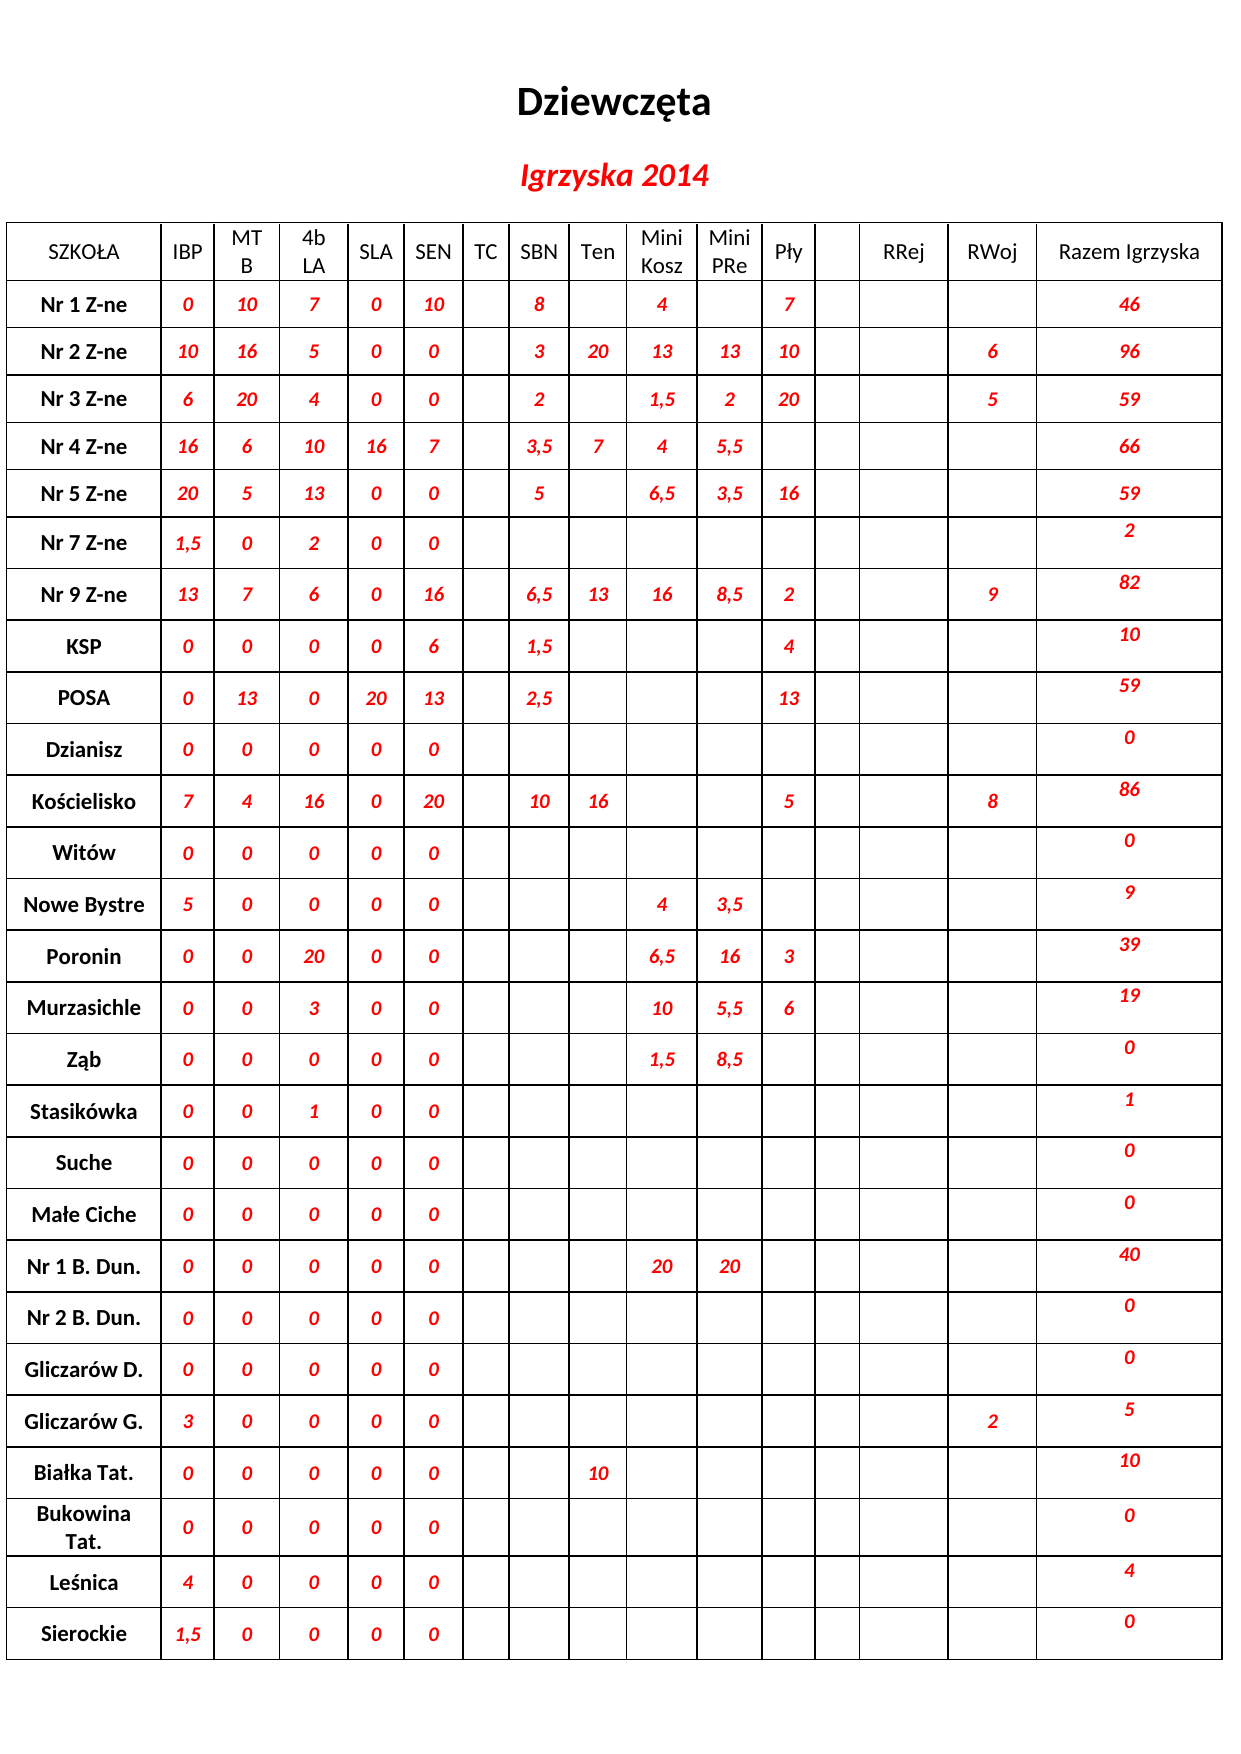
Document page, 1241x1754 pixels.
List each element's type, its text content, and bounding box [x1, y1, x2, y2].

table_cell 3,5 [510, 423, 568, 469]
table_cell [570, 1138, 626, 1188]
table_cell 8 [510, 281, 568, 327]
table_cell [949, 1241, 1036, 1291]
table_cell [816, 1034, 859, 1084]
table_cell [464, 518, 508, 568]
table_cell 0 [162, 281, 213, 327]
table_cell [860, 828, 947, 878]
table_cell [510, 828, 568, 878]
table_cell 0 [162, 1086, 213, 1136]
table_cell 5,00 [1037, 1396, 1221, 1446]
table_cell [570, 518, 626, 568]
table_cell [763, 423, 814, 469]
table_cell Nr 2 Z-ne [7, 328, 160, 374]
table_cell [816, 724, 859, 774]
table_cell 16 [405, 569, 462, 619]
table_cell [570, 1293, 626, 1343]
table_header 4b LA [280, 223, 348, 279]
table_cell 0 [215, 1499, 279, 1555]
table_cell [698, 1557, 761, 1607]
table_cell 0 [405, 328, 462, 374]
table_cell 0 [215, 1189, 279, 1239]
table_cell [860, 673, 947, 723]
table_cell [510, 1293, 568, 1343]
table_cell 0 [349, 1189, 403, 1239]
table_cell 0 [215, 724, 279, 774]
table_cell [698, 828, 761, 878]
table_cell 0 [215, 1448, 279, 1498]
table_cell 10 [627, 983, 696, 1033]
table_cell [860, 1557, 947, 1607]
table_cell [510, 983, 568, 1033]
table_cell [464, 423, 508, 469]
table_cell [627, 673, 696, 723]
table_cell [570, 376, 626, 421]
table_cell 13 [627, 328, 696, 374]
table_cell [816, 673, 859, 723]
table_cell [816, 1448, 859, 1498]
table_cell 11,50 [1037, 621, 1221, 671]
table_cell 0,00 [1037, 1189, 1221, 1239]
table_cell [763, 518, 814, 568]
table_cell 6,5 [510, 569, 568, 619]
table_cell 75,00 [1037, 423, 1221, 469]
table_cell Gliczarów D. [7, 1344, 160, 1394]
table_cell 5 [510, 470, 568, 516]
table_cell [698, 1448, 761, 1498]
table_cell [860, 470, 947, 516]
table_cell [949, 1293, 1036, 1343]
table_cell 0 [349, 621, 403, 671]
table_cell [464, 879, 508, 929]
table_cell [570, 470, 626, 516]
table_cell [949, 518, 1036, 568]
table_cell Nr 2 B. Dun. [7, 1293, 160, 1343]
table_cell 1,5 [162, 1608, 213, 1658]
table_cell 13 [698, 328, 761, 374]
table_cell 7 [162, 776, 213, 826]
table_cell 3 [763, 931, 814, 981]
table_cell Gliczarów G. [7, 1396, 160, 1446]
table_cell 0 [162, 1293, 213, 1343]
table_cell [816, 621, 859, 671]
table_cell Suche [7, 1138, 160, 1188]
table_cell [464, 569, 508, 619]
table_cell [627, 1086, 696, 1136]
table_cell [464, 1034, 508, 1084]
table_header Ten [570, 223, 626, 279]
table_cell [464, 1557, 508, 1607]
table_cell 7 [215, 569, 279, 619]
table_cell [510, 1086, 568, 1136]
table_cell 0 [405, 983, 462, 1033]
table_cell 9 [949, 569, 1036, 619]
table_cell [627, 1344, 696, 1394]
table_cell Bukowina Tat. [7, 1499, 160, 1555]
table_cell [816, 518, 859, 568]
table_cell 0 [162, 1138, 213, 1188]
table_cell 8,5 [698, 1034, 761, 1084]
table_cell [949, 1138, 1036, 1188]
table_cell 0 [349, 724, 403, 774]
table_cell 0 [349, 1241, 403, 1291]
table_cell [510, 1241, 568, 1291]
table_cell [698, 1499, 761, 1555]
table_cell 3,5 [698, 470, 761, 516]
table_cell 0,00 [1037, 1138, 1221, 1188]
table_cell Nr 9 Z-ne [7, 569, 160, 619]
table_cell 0 [349, 1086, 403, 1136]
table_header RWoj [949, 223, 1036, 279]
table_cell 46,00 [1037, 281, 1221, 327]
table_cell [570, 828, 626, 878]
table_cell 0 [405, 376, 462, 421]
table_cell 60,50 [1037, 376, 1221, 421]
table_cell [860, 1499, 947, 1555]
table_cell [949, 1557, 1036, 1607]
table_cell [860, 983, 947, 1033]
table_cell [860, 376, 947, 421]
table_cell [510, 1608, 568, 1658]
table_cell 0 [162, 983, 213, 1033]
table_cell 0 [349, 879, 403, 929]
table_cell Leśnica [7, 1557, 160, 1607]
table_cell [570, 1396, 626, 1446]
table_cell 0 [162, 1344, 213, 1394]
table_cell 20 [215, 376, 279, 421]
table_cell 0 [280, 1499, 347, 1555]
table_cell [763, 1499, 814, 1555]
table_cell 10 [510, 776, 568, 826]
table_header SLA [349, 223, 404, 279]
table_cell [860, 1293, 947, 1343]
table_cell [763, 724, 814, 774]
table_cell [763, 1241, 814, 1291]
table_header Razem Igrzyska [1037, 223, 1221, 279]
table_cell [464, 1086, 508, 1136]
table_cell [627, 724, 696, 774]
table_cell [949, 1448, 1036, 1498]
table_cell 0 [162, 1499, 213, 1555]
table_cell [860, 1344, 947, 1394]
table_cell [763, 1293, 814, 1343]
table_header MTB [215, 223, 279, 279]
table_cell [763, 1608, 814, 1658]
table_cell Murzasichle [7, 983, 160, 1033]
table_cell 0 [280, 1396, 347, 1446]
table_cell 0 [162, 621, 213, 671]
table_cell Nr 1 Z-ne [7, 281, 160, 327]
table_cell 10 [763, 328, 814, 374]
table_cell [860, 1189, 947, 1239]
table_cell [464, 1241, 508, 1291]
table_cell 20 [280, 931, 347, 981]
table_cell 7 [405, 423, 462, 469]
table_cell [510, 724, 568, 774]
table_cell 0 [349, 1557, 403, 1607]
table_cell [464, 828, 508, 878]
table_cell [464, 983, 508, 1033]
table_cell [860, 724, 947, 774]
table_cell 24,50 [1037, 983, 1221, 1033]
table_cell 0 [215, 1608, 279, 1658]
table_cell 4 [627, 879, 696, 929]
table_cell [464, 1293, 508, 1343]
table_cell [816, 1189, 859, 1239]
table_cell 0 [215, 1396, 279, 1446]
table_cell [816, 1608, 859, 1658]
table_cell [627, 1293, 696, 1343]
table_cell [464, 1189, 508, 1239]
table_cell [627, 621, 696, 671]
table_cell [570, 281, 626, 327]
table_cell [698, 1086, 761, 1136]
table_cell 40,00 [1037, 1241, 1221, 1291]
table_cell POSA [7, 673, 160, 723]
table_cell 6 [215, 423, 279, 469]
table_cell 2 [510, 376, 568, 421]
table_cell 0 [405, 1293, 462, 1343]
table_cell 5 [162, 879, 213, 929]
table_cell [860, 1086, 947, 1136]
table_cell [464, 470, 508, 516]
table_cell [949, 281, 1036, 327]
table_cell 0 [405, 879, 462, 929]
table_cell [510, 879, 568, 929]
table_cell [949, 470, 1036, 516]
table_cell [627, 1189, 696, 1239]
table_cell [510, 1448, 568, 1498]
table_cell [570, 1034, 626, 1084]
table_cell [763, 879, 814, 929]
table_cell 3,50 [1037, 518, 1221, 568]
table_cell [860, 776, 947, 826]
table_cell [464, 1344, 508, 1394]
table_cell Nr 5 Z-ne [7, 470, 160, 516]
table_cell 0 [405, 1448, 462, 1498]
table_cell [860, 1608, 947, 1658]
table_header SEN [405, 223, 463, 279]
table_cell [510, 1499, 568, 1555]
table_cell 86,00 [1037, 776, 1221, 826]
table_cell [949, 423, 1036, 469]
table_cell 1,5 [510, 621, 568, 671]
table_cell 4 [627, 423, 696, 469]
table_cell Kościelisko [7, 776, 160, 826]
table_cell 0 [349, 1608, 403, 1658]
table_cell 0 [405, 1396, 462, 1446]
table_cell 2 [280, 518, 347, 568]
table_cell 8,5 [698, 569, 761, 619]
table_cell 0 [349, 470, 403, 516]
table_cell [816, 569, 859, 619]
table_cell [816, 1396, 859, 1446]
table_cell [763, 1086, 814, 1136]
table_cell 0 [280, 1344, 347, 1394]
table_cell [816, 931, 859, 981]
table_cell [763, 1138, 814, 1188]
table_cell [763, 1448, 814, 1498]
table_cell [860, 518, 947, 568]
table_cell 45,50 [1037, 931, 1221, 981]
table_cell 5,5 [698, 423, 761, 469]
table_cell [816, 983, 859, 1033]
table_cell 0 [280, 673, 347, 723]
table_cell [949, 673, 1036, 723]
table_cell 0 [162, 931, 213, 981]
table_cell 13 [405, 673, 462, 723]
table_cell 0 [405, 1344, 462, 1394]
table_cell 6 [405, 621, 462, 671]
table_cell [698, 621, 761, 671]
table_cell [627, 1608, 696, 1658]
table_cell [510, 518, 568, 568]
table_cell [510, 1344, 568, 1394]
table_cell 0 [215, 1344, 279, 1394]
table_cell [627, 828, 696, 878]
table_cell [949, 879, 1036, 929]
table_header IBP [162, 223, 214, 279]
table_cell Nr 7 Z-ne [7, 518, 160, 568]
table_cell [763, 1189, 814, 1239]
table_cell [698, 1293, 761, 1343]
table_cell [860, 1396, 947, 1446]
table_cell [949, 1189, 1036, 1239]
table_cell [816, 376, 859, 421]
table_cell 16 [627, 569, 696, 619]
table_cell 20 [349, 673, 403, 723]
text Igrzyska 2014 [18, 154, 1211, 195]
table_cell [627, 1499, 696, 1555]
table_cell 3,5 [698, 879, 761, 929]
table_cell [464, 1608, 508, 1658]
table_cell [949, 724, 1036, 774]
table_cell Dzianisz [7, 724, 160, 774]
table_cell 0 [215, 1034, 279, 1084]
table_cell Stasikówka [7, 1086, 160, 1136]
table_cell 0 [349, 518, 403, 568]
table_cell 16 [698, 931, 761, 981]
table_cell 0 [349, 983, 403, 1033]
table_cell [860, 328, 947, 374]
table_cell 0 [215, 1241, 279, 1291]
text Dziewczęta [18, 75, 1211, 126]
table_cell [510, 1034, 568, 1084]
table_cell 2,5 [510, 673, 568, 723]
table_cell [570, 1086, 626, 1136]
table_cell Sierockie [7, 1608, 160, 1658]
table_cell [763, 1396, 814, 1446]
table_cell [627, 1396, 696, 1446]
table_cell [510, 931, 568, 981]
table_cell [464, 281, 508, 327]
table_cell [816, 1499, 859, 1555]
table_cell [570, 1499, 626, 1555]
table_cell 1,50 [1037, 1608, 1221, 1658]
table_cell [570, 1189, 626, 1239]
table_cell 0 [405, 1557, 462, 1607]
table_cell 0 [162, 673, 213, 723]
table_cell 0 [405, 1034, 462, 1084]
table_cell 20 [698, 1241, 761, 1291]
table_cell [949, 931, 1036, 981]
table_cell 0 [349, 1448, 403, 1498]
table_cell 10 [162, 328, 213, 374]
table_cell [698, 518, 761, 568]
table_cell 0 [215, 931, 279, 981]
table_cell 0 [280, 1189, 347, 1239]
table_cell [570, 1608, 626, 1658]
table_cell 10,00 [1037, 1448, 1221, 1498]
table_cell 2 [949, 1396, 1036, 1446]
table_cell 0,00 [1037, 1293, 1221, 1343]
table_cell 13 [280, 470, 347, 516]
table_cell [816, 1241, 859, 1291]
table_cell 0 [280, 879, 347, 929]
table_cell [698, 1396, 761, 1446]
table_cell 16 [280, 776, 347, 826]
table_cell 20 [570, 328, 626, 374]
table_cell 6 [280, 569, 347, 619]
table_cell 0 [215, 1086, 279, 1136]
table_cell 5 [949, 376, 1036, 421]
table_cell 6 [949, 328, 1036, 374]
table_cell [816, 1086, 859, 1136]
table_cell 0 [349, 1344, 403, 1394]
table_cell [860, 281, 947, 327]
table_cell 6 [162, 376, 213, 421]
table_cell 7 [280, 281, 347, 327]
table_cell [816, 1138, 859, 1188]
table_cell 0 [162, 1189, 213, 1239]
table_cell [510, 1189, 568, 1239]
table_cell 16 [763, 470, 814, 516]
table_cell 0 [280, 1608, 347, 1658]
table_cell [763, 828, 814, 878]
table_cell 0 [405, 1499, 462, 1555]
table_cell Ząb [7, 1034, 160, 1084]
table_cell [816, 828, 859, 878]
table_cell 4,00 [1037, 1557, 1221, 1607]
table_cell [464, 776, 508, 826]
table_cell [627, 1557, 696, 1607]
table_cell [698, 1189, 761, 1239]
table_cell 7 [763, 281, 814, 327]
table_cell [698, 776, 761, 826]
table_cell 0 [349, 569, 403, 619]
table_cell 4 [215, 776, 279, 826]
table_cell 97,00 [1037, 569, 1221, 619]
table_cell [860, 1034, 947, 1084]
table_cell 10,00 [1037, 1034, 1221, 1084]
table_cell 0 [349, 1293, 403, 1343]
table_cell [570, 724, 626, 774]
table_cell [860, 879, 947, 929]
table_cell 0 [162, 1448, 213, 1498]
table_cell 3 [280, 983, 347, 1033]
table_cell 0 [405, 1241, 462, 1291]
table_cell [816, 328, 859, 374]
table_cell [570, 983, 626, 1033]
table_cell [949, 983, 1036, 1033]
table_cell 10 [405, 281, 462, 327]
table_header Pły [763, 223, 815, 279]
table_cell 6 [763, 983, 814, 1033]
table_cell 0 [405, 518, 462, 568]
table_cell [627, 518, 696, 568]
table_cell [816, 776, 859, 826]
table_cell 4 [763, 621, 814, 671]
table_cell 20 [763, 376, 814, 421]
table_cell 0 [405, 1086, 462, 1136]
table_cell 0 [280, 1241, 347, 1291]
table_cell [763, 1557, 814, 1607]
table_header SBN [510, 223, 569, 279]
table_cell 0 [280, 1557, 347, 1607]
table_cell Nr 4 Z-ne [7, 423, 160, 469]
table_cell 0 [215, 983, 279, 1033]
table_cell 69,00 [1037, 470, 1221, 516]
table_cell 0 [405, 1138, 462, 1188]
table_cell [464, 673, 508, 723]
table_cell [949, 1034, 1036, 1084]
table_cell 0 [162, 1034, 213, 1084]
table_cell 10 [215, 281, 279, 327]
table_cell [510, 1396, 568, 1446]
table_cell [949, 1086, 1036, 1136]
table_cell 0 [215, 1138, 279, 1188]
table_cell 1,00 [1037, 1086, 1221, 1136]
table_cell 13 [570, 569, 626, 619]
table_cell 0,00 [1037, 1344, 1221, 1394]
table_cell [698, 673, 761, 723]
table_cell 16 [215, 328, 279, 374]
table_header Mini Kosz [627, 223, 697, 279]
table_cell 0 [215, 518, 279, 568]
table_cell 1,5 [162, 518, 213, 568]
table_cell 16 [349, 423, 403, 469]
table_cell [570, 1241, 626, 1291]
table_cell [949, 621, 1036, 671]
table_cell [860, 1138, 947, 1188]
table_cell [860, 931, 947, 981]
table_cell 7 [570, 423, 626, 469]
table_header Mini PRe [698, 223, 762, 279]
table_cell 20 [405, 776, 462, 826]
table_cell 0 [349, 376, 403, 421]
table_cell [570, 621, 626, 671]
table_cell 6,5 [627, 470, 696, 516]
table_cell [860, 1241, 947, 1291]
table_header [816, 223, 859, 279]
table_cell [510, 1138, 568, 1188]
table_cell [464, 328, 508, 374]
table_cell 5 [215, 470, 279, 516]
table_cell [464, 1138, 508, 1188]
table_cell 0,00 [1037, 828, 1221, 878]
table_cell 0 [280, 1448, 347, 1498]
table_cell 4 [280, 376, 347, 421]
table_cell 0 [405, 828, 462, 878]
table_cell 5 [763, 776, 814, 826]
table_cell [464, 621, 508, 671]
table_cell Nr 1 B. Dun. [7, 1241, 160, 1291]
table_cell Małe Ciche [7, 1189, 160, 1239]
table_cell [816, 1344, 859, 1394]
table_cell 0 [280, 1293, 347, 1343]
table_cell [570, 1557, 626, 1607]
table_cell 0 [349, 1499, 403, 1555]
table_cell 0 [215, 879, 279, 929]
table_cell [464, 724, 508, 774]
table_cell 5 [280, 328, 347, 374]
table_cell [698, 724, 761, 774]
table_cell 2 [763, 569, 814, 619]
table_cell Poronin [7, 931, 160, 981]
table_cell [949, 828, 1036, 878]
table_cell [570, 1344, 626, 1394]
table_cell 4 [162, 1557, 213, 1607]
table_cell 0 [405, 724, 462, 774]
table_cell 0 [405, 470, 462, 516]
table_cell [860, 423, 947, 469]
table_cell Nr 3 Z-ne [7, 376, 160, 421]
table_cell 0 [405, 1608, 462, 1658]
table_cell 0 [215, 828, 279, 878]
table_cell 0,00 [1037, 1499, 1221, 1555]
table_cell 0 [349, 1396, 403, 1446]
table_header SZKOŁA [7, 223, 161, 279]
table_cell 1 [280, 1086, 347, 1136]
table_cell [464, 1448, 508, 1498]
table_cell Nowe Bystre [7, 879, 160, 929]
table_cell [464, 376, 508, 421]
table_cell 13 [763, 673, 814, 723]
table_cell [464, 1396, 508, 1446]
table_cell 3 [510, 328, 568, 374]
table_cell KSP [7, 621, 160, 671]
table_cell [949, 1344, 1036, 1394]
table_cell [763, 1344, 814, 1394]
table_cell 16 [570, 776, 626, 826]
table_cell 0 [215, 1293, 279, 1343]
table_cell 0 [162, 828, 213, 878]
table_cell 8 [949, 776, 1036, 826]
table_cell 16 [162, 423, 213, 469]
table_cell [816, 281, 859, 327]
table_cell [627, 1448, 696, 1498]
table_cell 0 [215, 621, 279, 671]
table_cell 4 [627, 281, 696, 327]
table_cell [816, 423, 859, 469]
table_cell 20 [162, 470, 213, 516]
table_cell 0 [349, 776, 403, 826]
table_cell 0 [280, 724, 347, 774]
table_cell 61,50 [1037, 673, 1221, 723]
table_cell [627, 1138, 696, 1188]
table_cell 3 [162, 1396, 213, 1446]
table_cell 1,5 [627, 376, 696, 421]
table_cell 0 [349, 281, 403, 327]
table_cell 13 [162, 569, 213, 619]
table_cell [698, 1608, 761, 1658]
table_header RRej [860, 223, 948, 279]
table_cell 0 [349, 328, 403, 374]
table_cell 0 [349, 1138, 403, 1188]
table_cell [763, 1034, 814, 1084]
table_cell [698, 1344, 761, 1394]
table_cell 0 [280, 1138, 347, 1188]
table_cell 0 [280, 828, 347, 878]
table_cell [816, 1557, 859, 1607]
table_cell 13 [215, 673, 279, 723]
table_cell 0 [349, 931, 403, 981]
table_cell [860, 1448, 947, 1498]
table_cell 6,5 [627, 931, 696, 981]
table_cell [510, 1557, 568, 1607]
table_cell [698, 281, 761, 327]
table_cell [464, 931, 508, 981]
table_cell 0 [280, 621, 347, 671]
table_cell 0,00 [1037, 724, 1221, 774]
table_cell 10 [570, 1448, 626, 1498]
table_cell 0 [405, 931, 462, 981]
table_cell 0 [162, 724, 213, 774]
table_cell [627, 776, 696, 826]
table_cell 0 [162, 1241, 213, 1291]
table_cell 0 [349, 828, 403, 878]
table_cell 10 [280, 423, 347, 469]
table_cell [816, 1293, 859, 1343]
table_cell 20 [627, 1241, 696, 1291]
table_cell 0 [280, 1034, 347, 1084]
table_cell [949, 1499, 1036, 1555]
table_cell [816, 470, 859, 516]
table_cell Witów [7, 828, 160, 878]
table_cell 0 [405, 1189, 462, 1239]
table_cell [464, 1499, 508, 1555]
table_cell [860, 621, 947, 671]
table_cell 5,5 [698, 983, 761, 1033]
table_cell [860, 569, 947, 619]
table_cell [570, 879, 626, 929]
table_cell 96,00 [1037, 328, 1221, 374]
table_cell [949, 1608, 1036, 1658]
table_cell [570, 931, 626, 981]
table_cell 0 [215, 1557, 279, 1607]
table_cell [698, 1138, 761, 1188]
table_cell 0 [349, 1034, 403, 1084]
table_cell Białka Tat. [7, 1448, 160, 1498]
table_cell [816, 879, 859, 929]
table_cell 12,50 [1037, 879, 1221, 929]
table_cell 2 [698, 376, 761, 421]
table_cell 1,5 [627, 1034, 696, 1084]
table_cell [570, 673, 626, 723]
table_header TC [464, 223, 509, 279]
